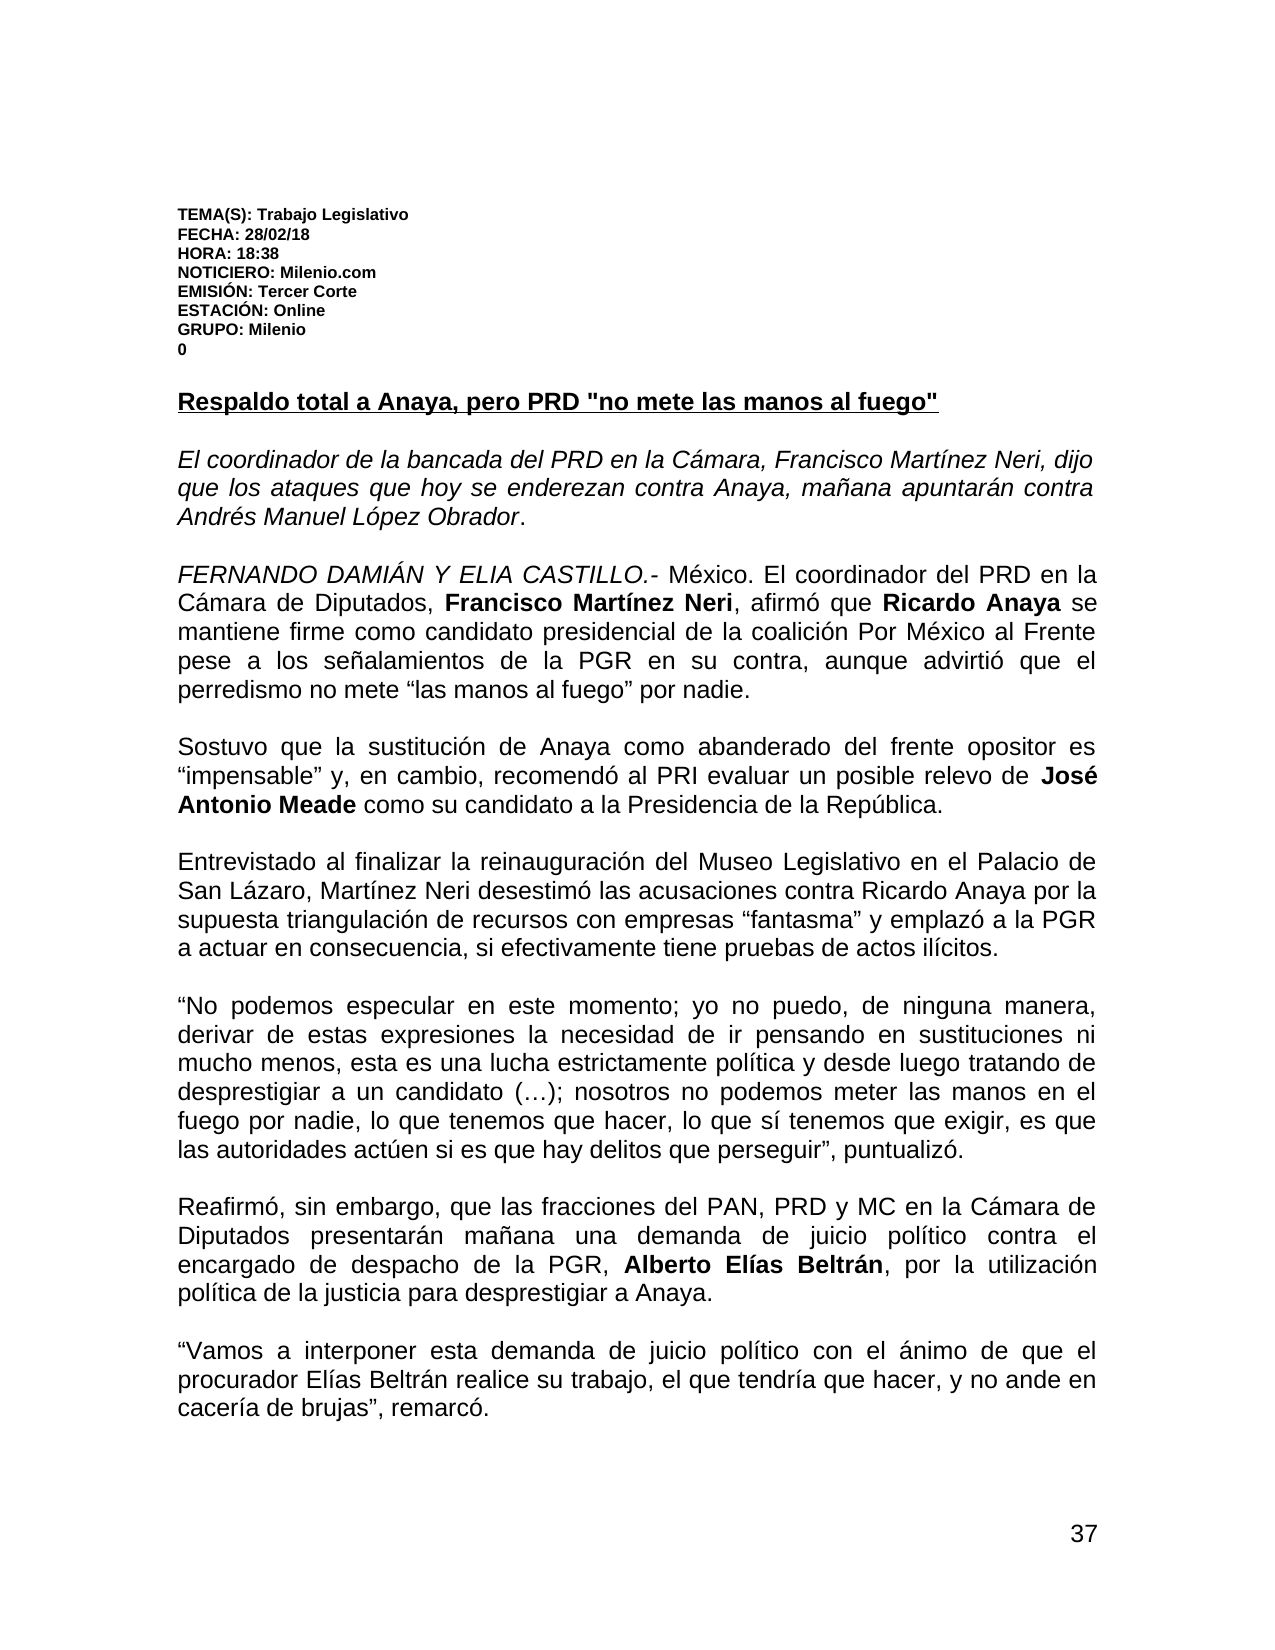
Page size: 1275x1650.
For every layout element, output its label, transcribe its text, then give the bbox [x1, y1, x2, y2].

text GRUPO: Milenio [177, 320, 1098, 339]
text ESTACIÓN: Online [177, 301, 1098, 320]
text 0 [177, 339, 1098, 358]
text Respaldo total a Anaya, pero PRD "no mete las manos al fuego" [177, 387, 1098, 416]
text Sostuvo que la sustitución de Anaya como abanderado del frente opositor es “impensable” y, en cambio, recomendó al PRI evaluar un posible relevo de José Antonio Meade como su candidato a la Presidencia de la República. [177, 732, 1098, 818]
text “No podemos especular en este momento; yo no puedo, de ninguna manera, derivar de estas expresiones la necesidad de ir pensando en sustituciones ni mucho menos, esta es una lucha estrictamente política y desde luego tratando de desprestigiar a un candidato (…); nosotros no podemos meter las manos en el fuego por nadie, lo que tenemos que hacer, lo que sí tenemos que exigir, es que las autoridades actúen si es que hay delitos que perseguir”, puntualizó. [177, 991, 1098, 1163]
text FECHA: 28/02/18 [177, 224, 1098, 243]
text EMISIÓN: Tercer Corte [177, 282, 1098, 301]
text TEMA(S): Trabajo Legislativo [177, 205, 1098, 224]
text Entrevistado al finalizar la reinauguración del Museo Legislativo en el Palacio de San Lázaro, Martínez Neri desestimó las acusaciones contra Ricardo Anaya por la supuesta triangulación de recursos con empresas “fantasma” y emplazó a la PGR a actuar en consecuencia, si efectivamente tiene pruebas de actos ilícitos. [177, 847, 1098, 962]
text FERNANDO DAMIÁN Y ELIA CASTILLO.- México. El coordinador del PRD en la Cámara de Diputados, Francisco Martínez Neri, afirmó que Ricardo Anaya se mantiene firme como candidato presidencial de la coalición Por México al Frente pese a los señalamientos de la PGR en su contra, aunque advirtió que el perredismo no mete “las manos al fuego” por nadie. [177, 560, 1098, 703]
text Reafirmó, sin embargo, que las fracciones del PAN, PRD y MC en la Cámara de Diputados presentarán mañana una demanda de juicio político contra el encargado de despacho de la PGR, Alberto Elías Beltrán, por la utilización política de la justicia para desprestigiar a Anaya. [177, 1192, 1098, 1307]
text HORA: 18:38 [177, 243, 1098, 263]
text El coordinador de la bancada del PRD en la Cámara, Francisco Martínez Neri, dijo que los ataques que hoy se enderezan contra Anaya, mañana apuntarán contra Andrés Manuel López Obrador. [177, 445, 1098, 531]
text “Vamos a interponer esta demanda de juicio político con el ánimo de que el procurador Elías Beltrán realice su trabajo, el que tendría que hacer, y no ande en cacería de brujas”, remarcó. [177, 1336, 1098, 1422]
text NOTICIERO: Milenio.com [177, 263, 1098, 282]
